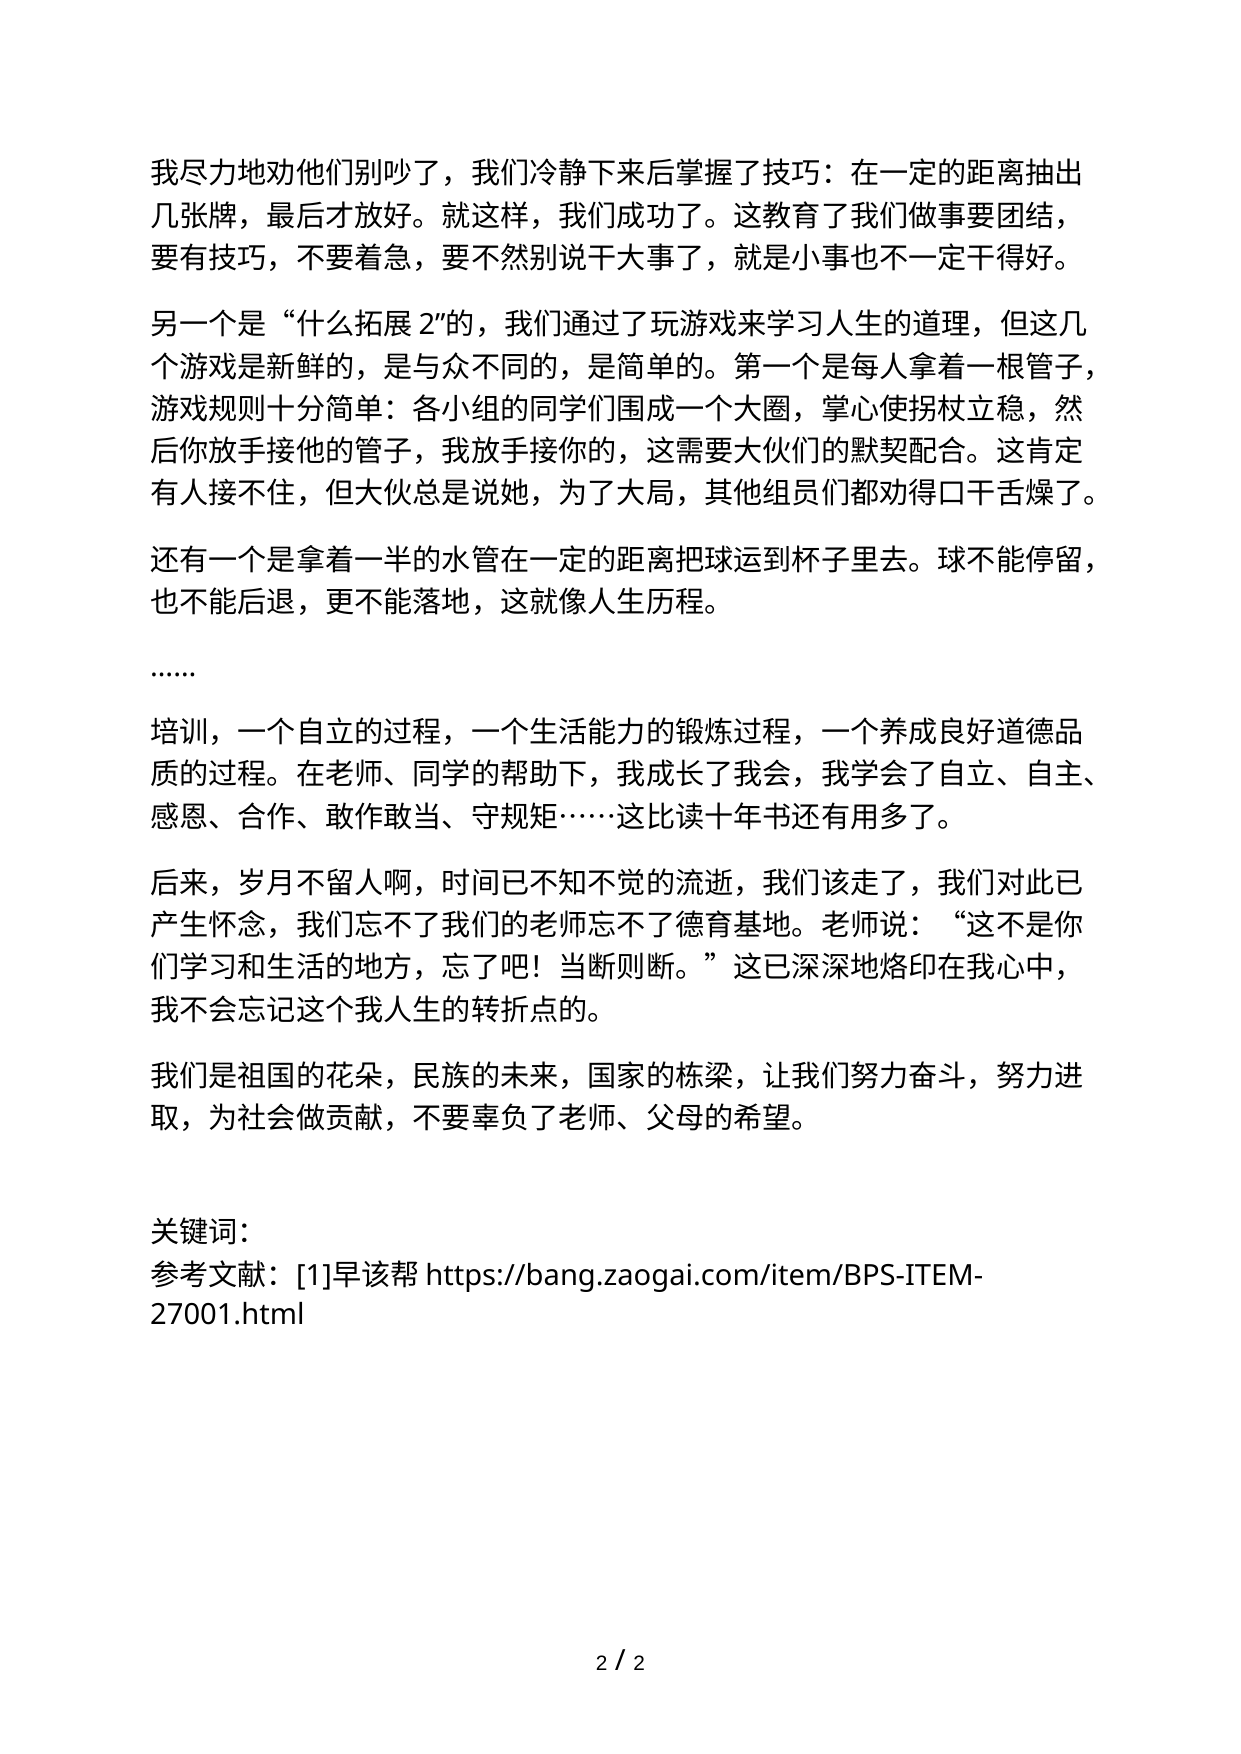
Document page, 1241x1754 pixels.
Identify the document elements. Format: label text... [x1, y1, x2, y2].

text 后来，岁月不留人啊，时间已不知不觉的流逝，我们该走了，我们对此已产生怀念，我们忘不了我们的老师忘不了德育基地。老师说：“这不是你们学习和生活的地方，忘了吧！当断则断。”这已深深地烙印在我心中，我不会忘记这个我人生的转折点的。 [150, 859, 1090, 1028]
text 关键词： [150, 1209, 1090, 1251]
text 参考文献：[1]早该帮https://bang.zaogai.com/item/BPS-ITEM-27001.html [150, 1251, 1090, 1333]
text …… [150, 645, 1090, 684]
text 还有一个是拿着一半的水管在一定的距离把球运到杯子里去。球不能停留，也不能后退，更不能落地，这就像人生历程。 [150, 536, 1090, 621]
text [150, 150, 1090, 277]
text 我们是祖国的花朵，民族的未来，国家的栋梁，让我们努力奋斗，努力进取，为社会做贡献，不要辜负了老师、父母的希望。 [150, 1052, 1090, 1137]
text 培训，一个自立的过程，一个生活能力的锻炼过程，一个养成良好道德品质的过程。在老师、同学的帮助下，我成长了我会，我学会了自立、自主、感恩、合作、敢作敢当、守规矩……这比读十年书还有用多了。 [150, 708, 1090, 835]
text 另一个是“什么拓展2”的，我们通过了玩游戏来学习人生的道理，但这几个游戏是新鲜的，是与众不同的，是简单的。第一个是每人拿着一根管子，游戏规则十分简单：各小组的同学们围成一个大圈，掌心使拐杖立稳，然后你放手接他的管子，我放手接你的，这需要大伙们的默契配合。这肯定有人接不住，但大伙总是说她，为了大局，其他组员们都劝得口干舌燥了。 [150, 301, 1090, 512]
